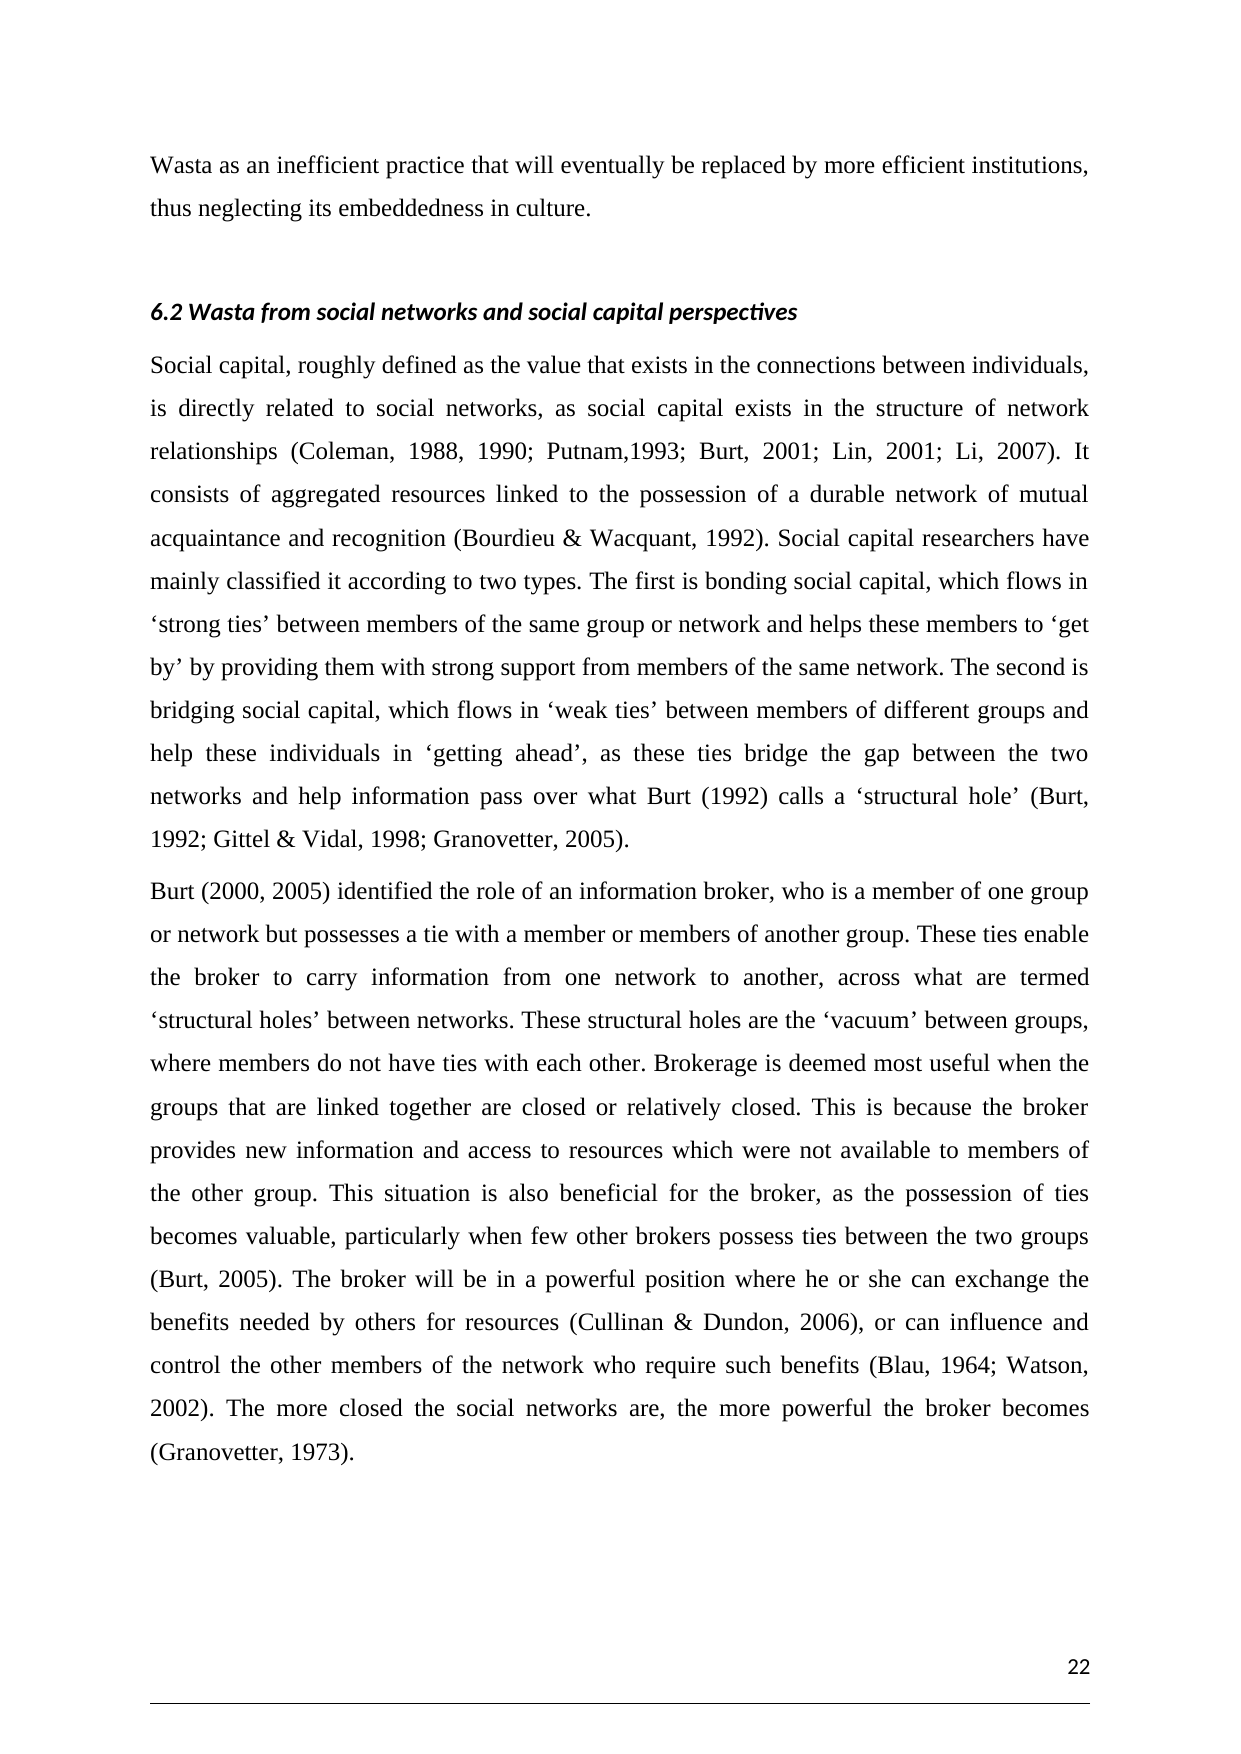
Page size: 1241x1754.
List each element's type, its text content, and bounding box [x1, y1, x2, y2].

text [150, 150, 1090, 222]
text Burt (2000, 2005) identified the role of an information broker, who is a member of one group or network but possesses a tie with a member or members of another group. These ties enable the broker to carry information from one network to another, across what are termed ‘structural holes’ between networks. These structural holes are the ‘vacuum’ between groups, where members do not have ties with each other. Brokerage is deemed most useful when the groups that are linked together are closed or relatively closed. This is because the broker provides new information and access to resources which were not available to members of the other group. This situation is also beneficial for the broker, as the possession of ties becomes valuable, particularly when few other brokers possess ties between the two groups (Burt, 2005). The broker will be in a powerful position where he or she can exchange the benefits needed by others for resources (Cullinan & Dundon, 2006), or can influence and control the other members of the network who require such benefits (Blau, 1964; Watson, 2002). The more closed the social networks are, the more powerful the broker becomes (Granovetter, 1973). [150, 876, 1090, 1465]
text Social capital, roughly defined as the value that exists in the connections between individuals, is directly related to social networks, as social capital exists in the structure of network relationships (Coleman, 1988, 1990; Putnam,1993; Burt, 2001; Lin, 2001; Li, 2007). It consists of aggregated resources linked to the possession of a durable network of mutual acquaintance and recognition (Bourdieu & Wacquant, 1992). Social capital researchers have mainly classified it according to two types. The first is bonding social capital, which flows in ‘strong ties’ between members of the same group or network and helps these members to ‘get by’ by providing them with strong support from members of the same network. The second is bridging social capital, which flows in ‘weak ties’ between members of different groups and help these individuals in ‘getting ahead’, as these ties bridge the gap between the two networks and help information pass over what Burt (1992) calls a ‘structural hole’ (Burt, 1992; Gittel & Vidal, 1998; Granovetter, 2005). [150, 350, 1090, 853]
subtitle 6.2 Wasta from social networks and social capital perspectives [150, 296, 1090, 327]
